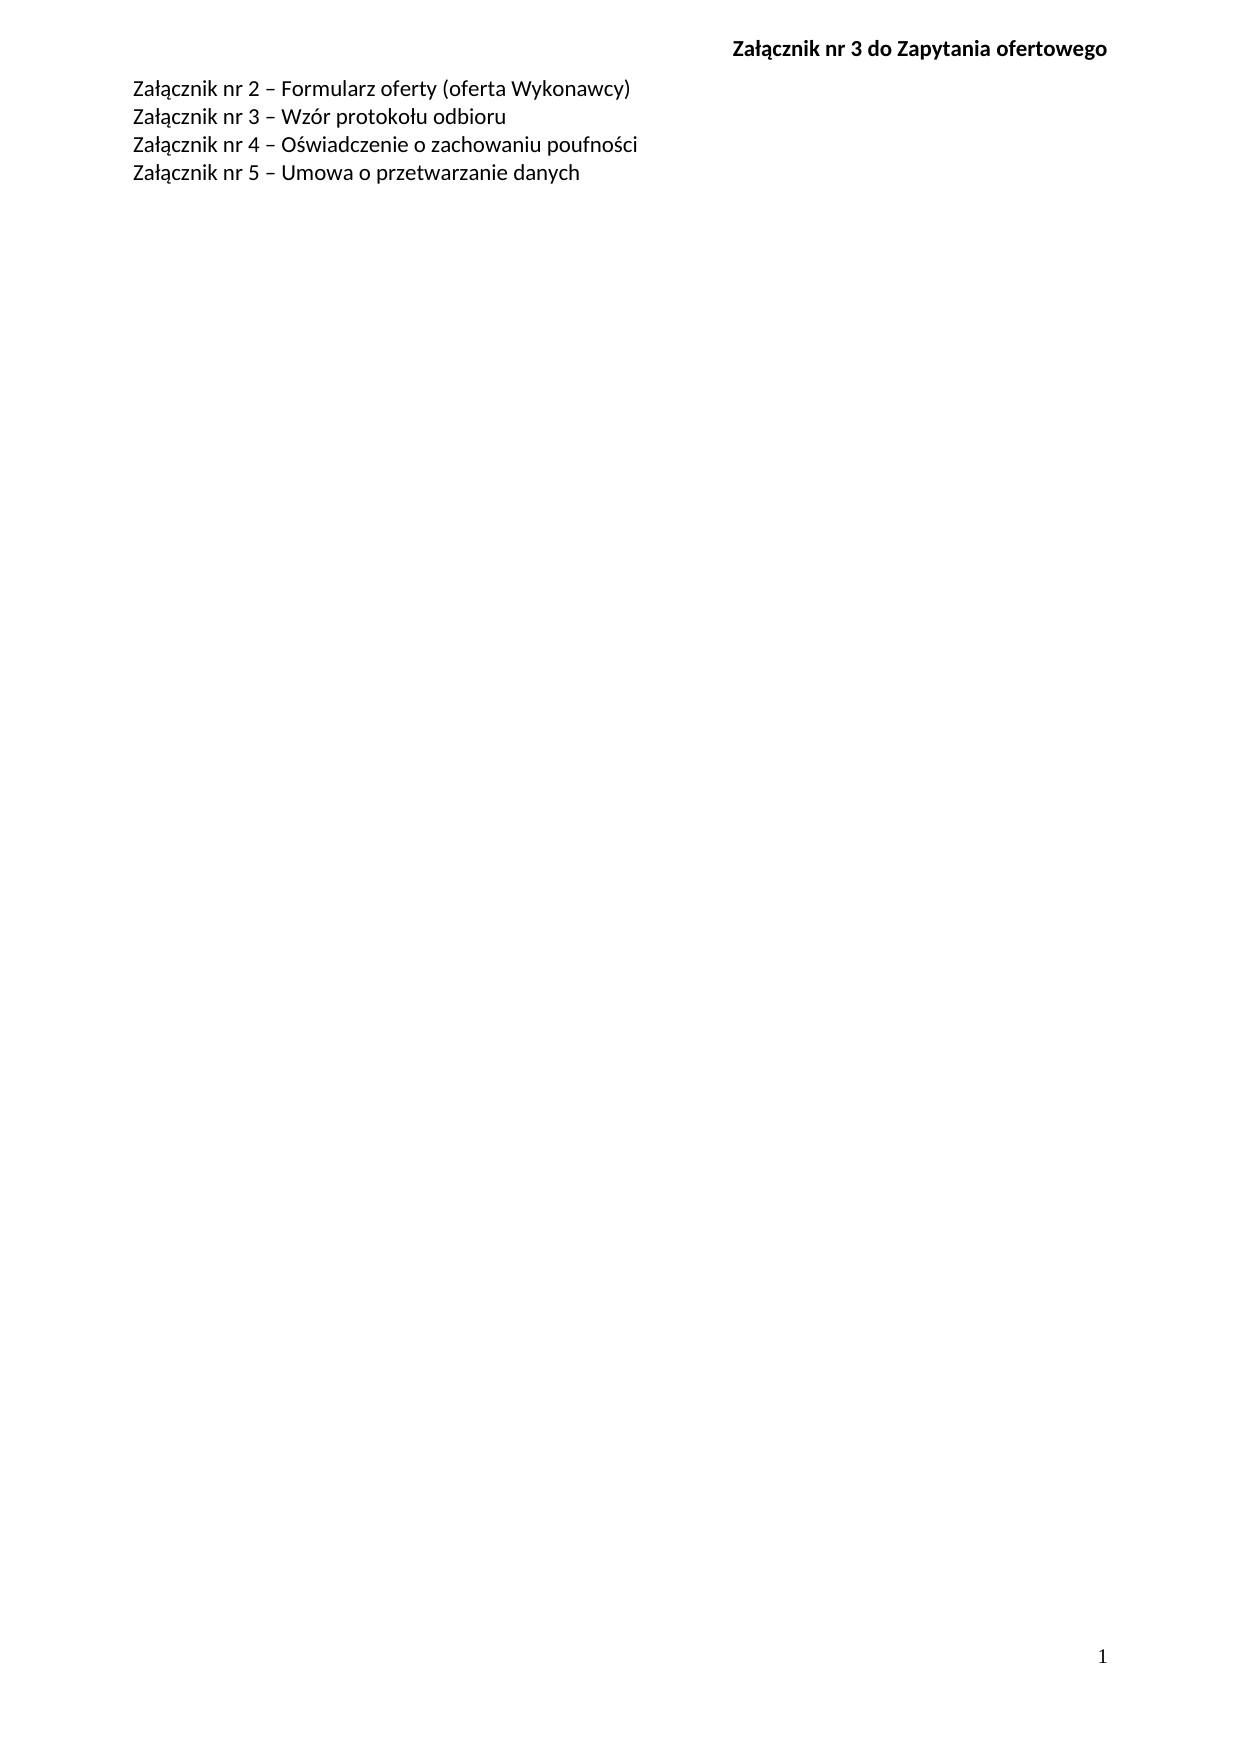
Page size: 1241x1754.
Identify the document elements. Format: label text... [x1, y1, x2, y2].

text Załącznik nr 3 – Wzór protokołu odbioru [133, 102, 1108, 130]
text Załącznik nr 4 – Oświadczenie o zachowaniu poufności [133, 130, 1108, 158]
text Załącznik nr 5 – Umowa o przetwarzanie danych [133, 158, 1108, 186]
text Załącznik nr 2 – Formularz oferty (oferta Wykonawcy) [133, 74, 1108, 102]
